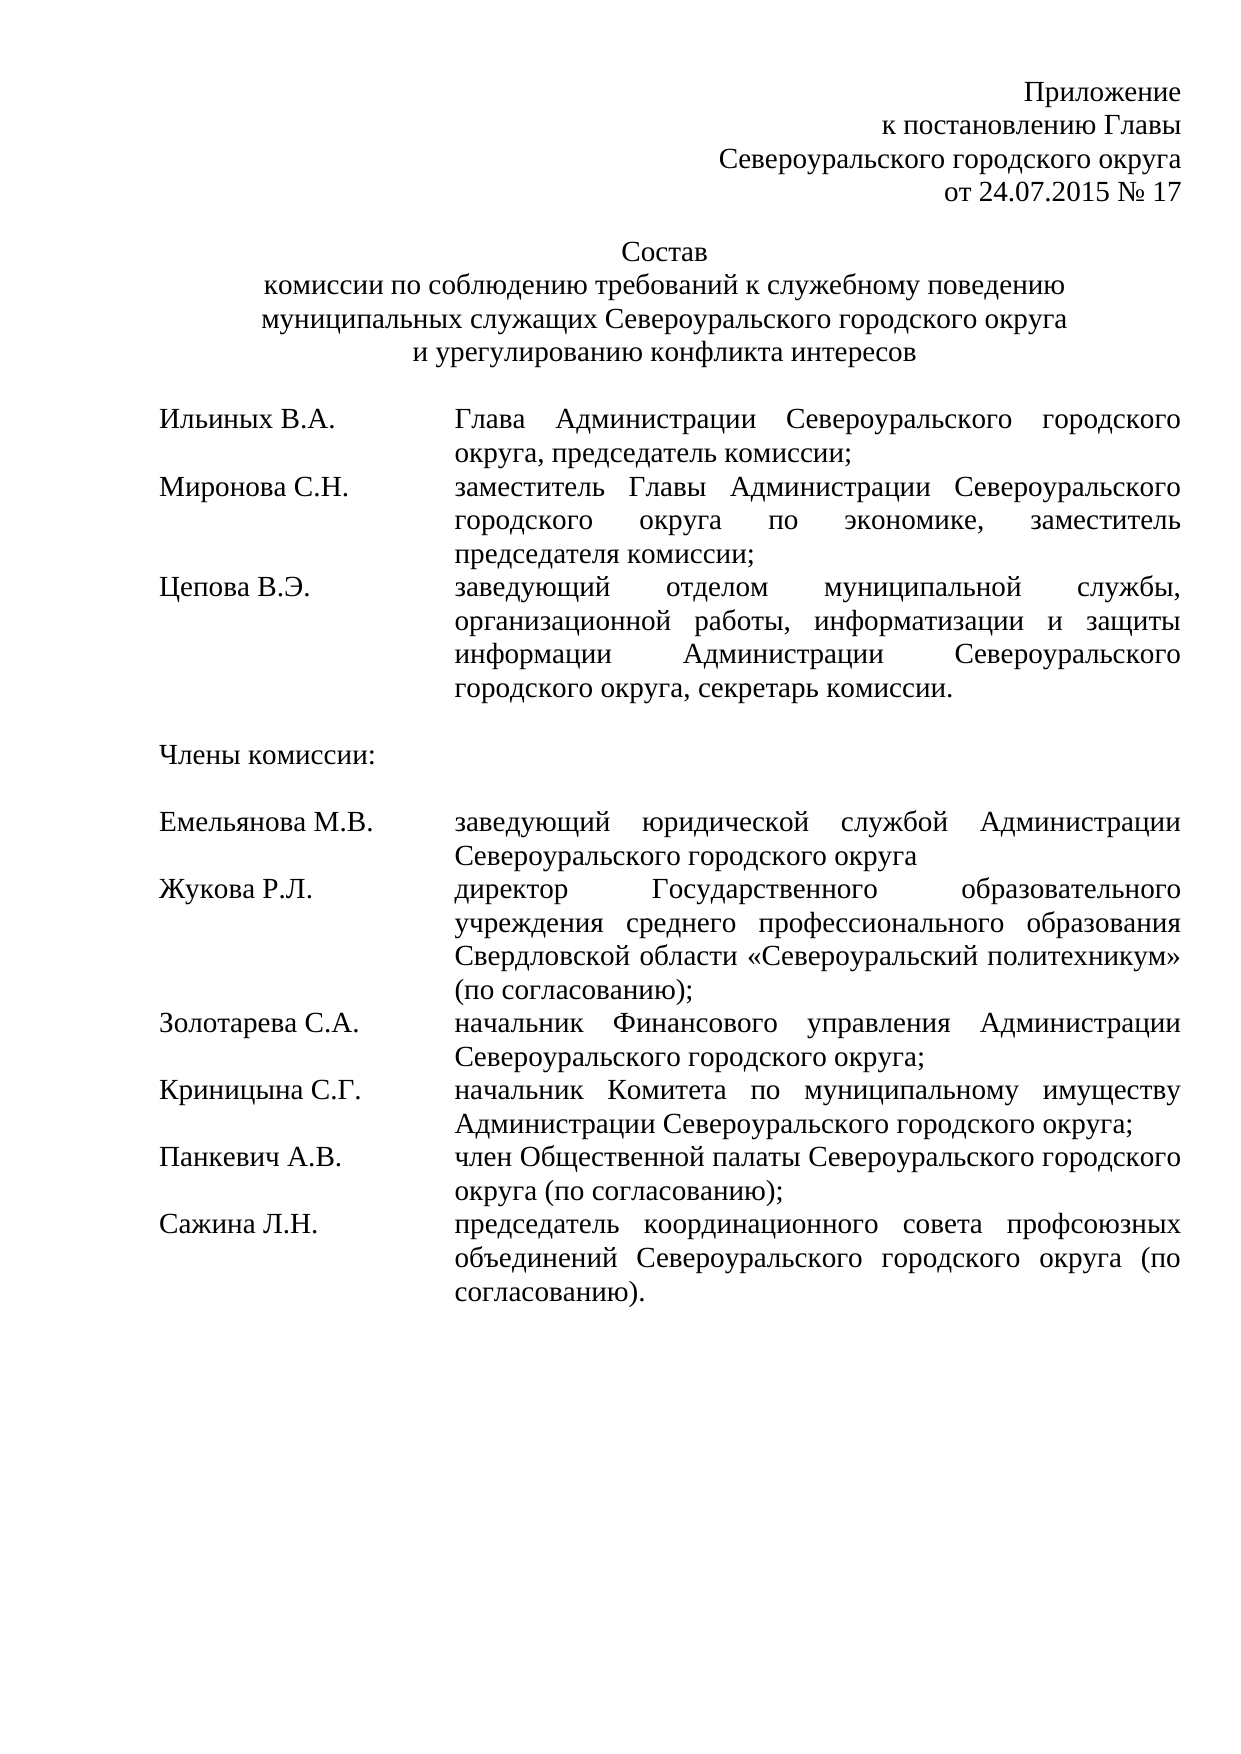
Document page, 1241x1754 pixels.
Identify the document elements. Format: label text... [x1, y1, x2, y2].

table_cell Золотарева С.А. Криницына С.Г. Панкевич А.В. Сажина Л.Н. [148, 1005, 443, 1307]
text и урегулированию конфликта интересов [148, 334, 1181, 368]
table_cell Члены комиссии: Емельянова М.В. Жукова Р.Л. [148, 737, 443, 1005]
text Североуральского городского округа [148, 141, 1181, 174]
text Состав [148, 234, 1181, 267]
table_cell Миронова С.Н. [148, 469, 443, 569]
table_cell заведующий юридической службой Администрации Североуральского городского округа директор Государственного образовательного учреждения среднего профессионального образования Свердловской области «Североуральский политехникум» (по согласованию); [443, 737, 1192, 1005]
text муниципальных служащих Североуральского городского округа [148, 301, 1181, 334]
text к постановлению Главы [148, 107, 1181, 141]
table_cell Цепова В.Э. [148, 569, 443, 737]
text от 24.07.2015 № 17 [148, 174, 1181, 208]
table_header Ильиных В.А. [148, 402, 443, 469]
table_header Глава Администрации Североуральского городского округа, председатель комиссии; [443, 402, 1192, 469]
table_cell заведующий отделом муниципальной службы, организационной работы, информатизации и защиты информации Администрации Североуральского городского округа, секретарь комиссии. [443, 569, 1192, 737]
table_cell начальник Финансового управления Администрации Североуральского городского округа; начальник Комитета по муниципальному имуществу Администрации Североуральского городского округа; член Общественной палаты Североуральского городского округа (по согласованию); председатель координационного совета профсоюзных объединений Североуральского городского округа (по согласованию). [443, 1005, 1192, 1307]
text комиссии по соблюдению требований к служебному поведению [148, 267, 1181, 301]
text Приложение [148, 74, 1181, 107]
table_cell заместитель Главы Администрации Североуральского городского округа по экономике, заместитель председателя комиссии; [443, 469, 1192, 569]
